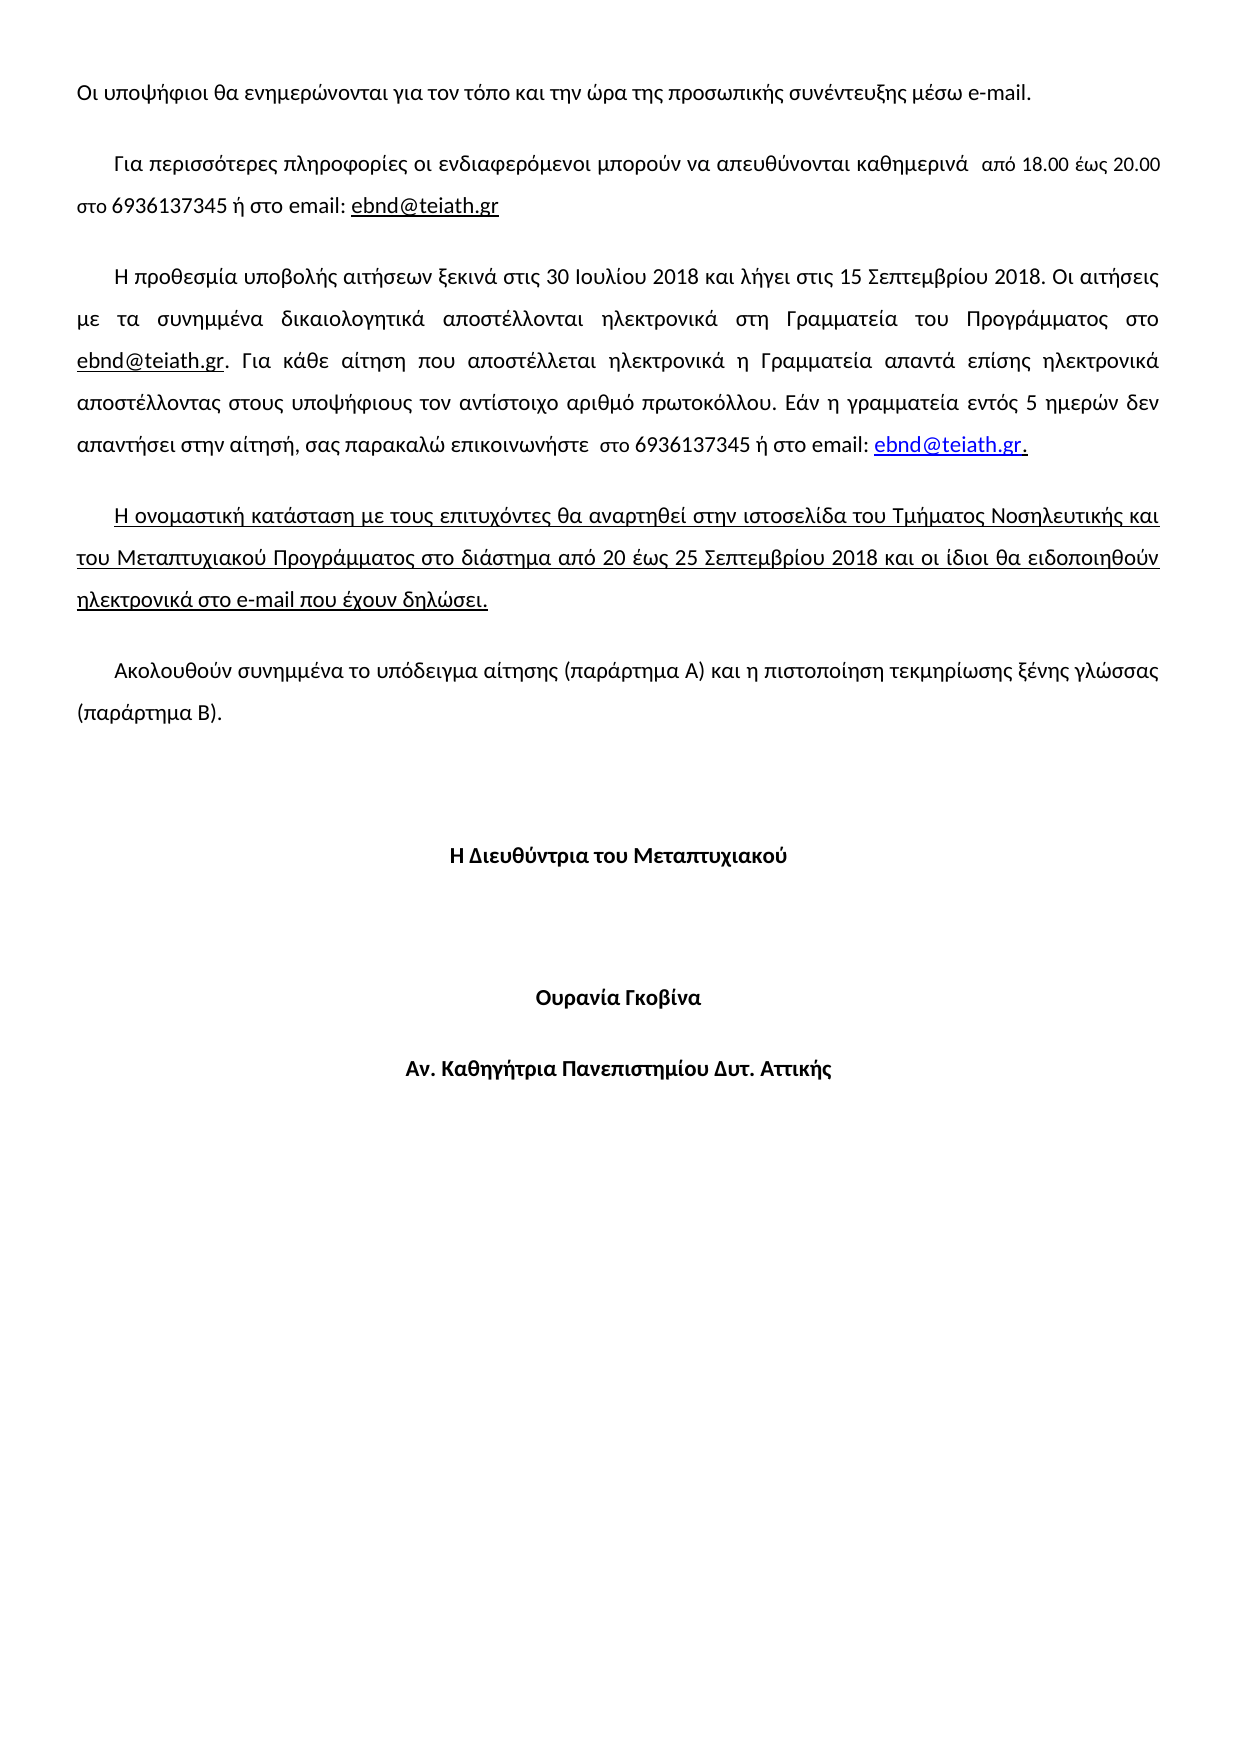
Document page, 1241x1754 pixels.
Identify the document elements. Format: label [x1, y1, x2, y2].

table_header [74, 75, 1164, 1143]
